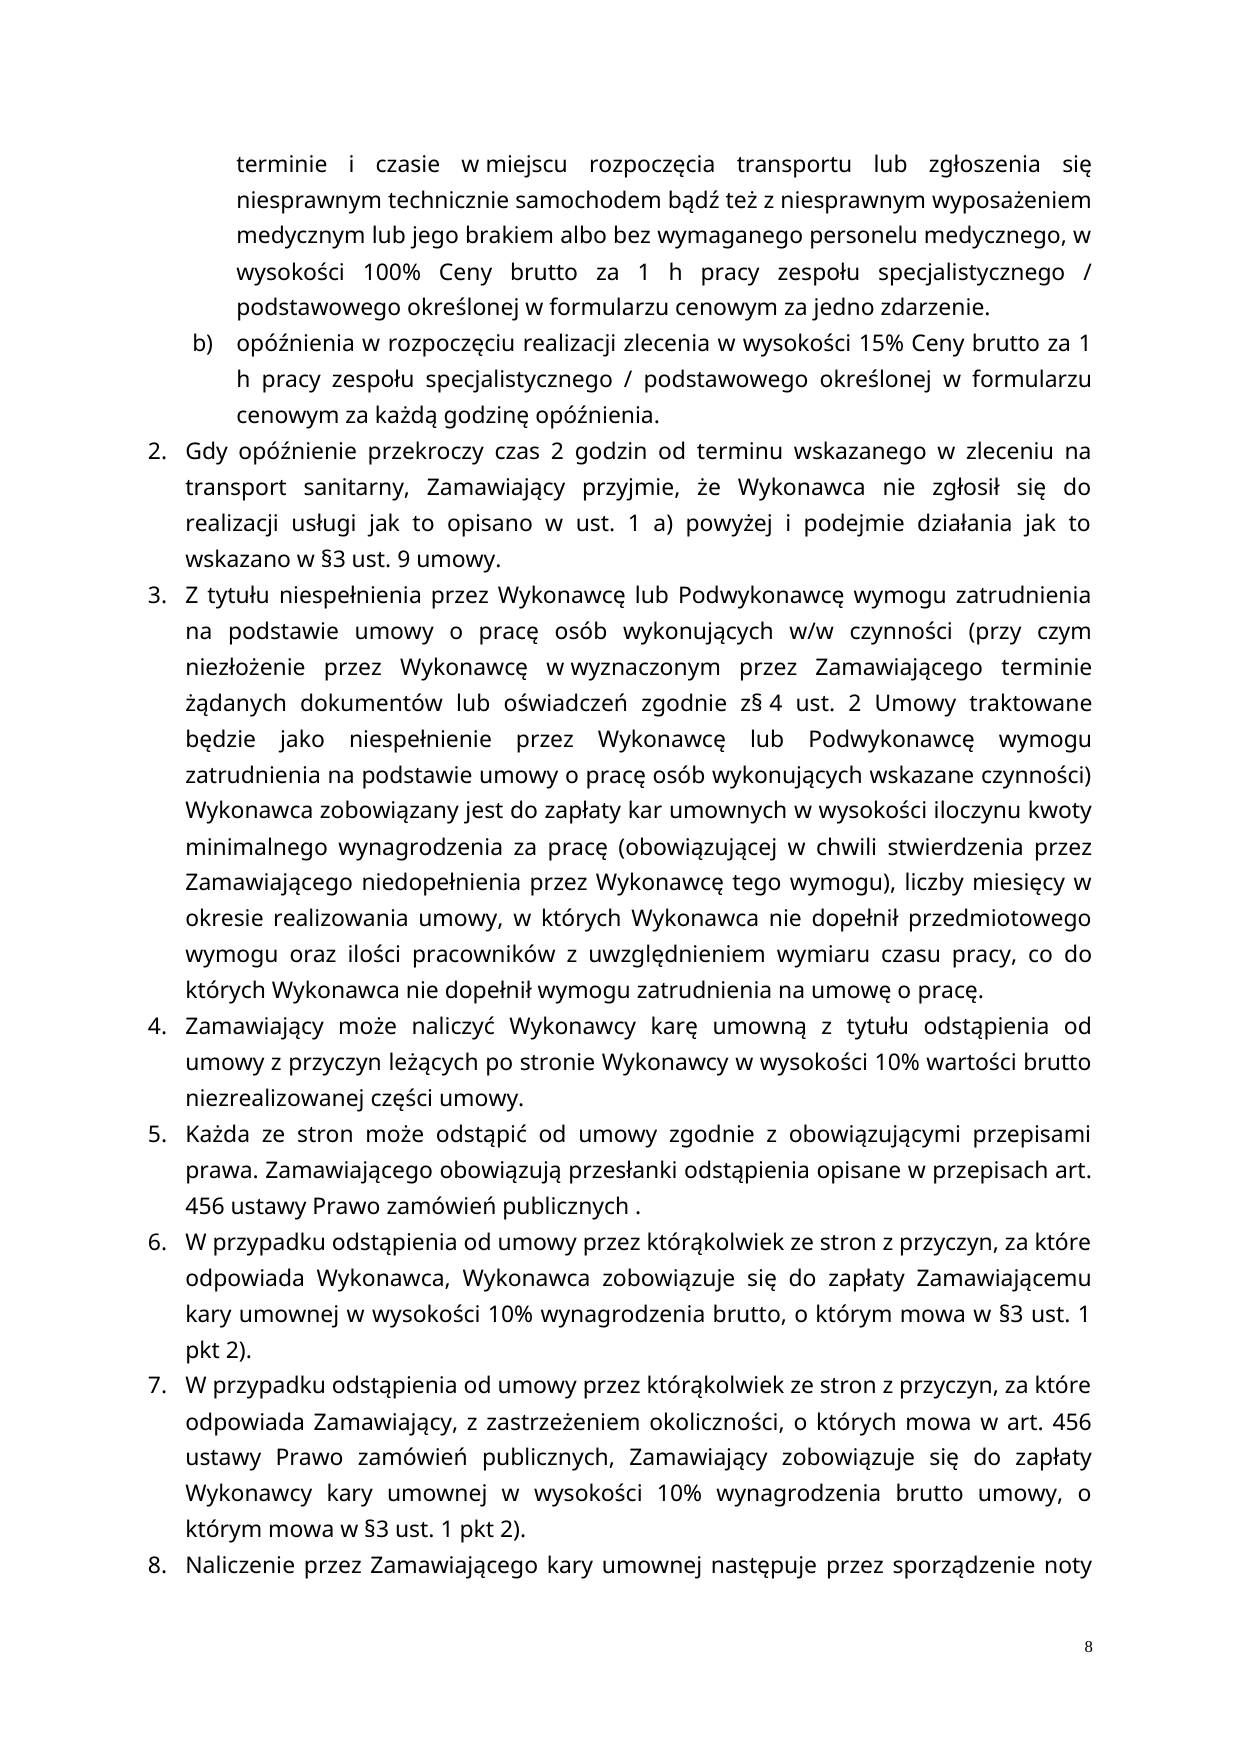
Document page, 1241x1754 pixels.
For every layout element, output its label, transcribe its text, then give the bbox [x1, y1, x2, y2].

list opóźnienia w rozpoczęciu realizacji zlecenia w wysokości 15% Ceny brutto za 1 h pracy zespołu specjalistycznego / podstawowego określonej w formularzu cenowym za każdą godzinę opóźnienia. [192, 327, 1093, 430]
list W przypadku odstąpienia od umowy przez którąkolwiek ze stron z przyczyn, za które odpowiada Zamawiający, z zastrzeżeniem okoliczności, o których mowa w art. 456 ustawy Prawo zamówień publicznych, Zamawiający zobowiązuje się do zapłaty Wykonawcy kary umownej w wysokości 10% wynagrodzenia brutto umowy, o którym mowa w §3 ust. 1 pkt 2). [148, 1369, 1093, 1544]
list W przypadku odstąpienia od umowy przez którąkolwiek ze stron z przyczyn, za które odpowiada Wykonawca, Wykonawca zobowiązuje się do zapłaty Zamawiającemu kary umownej w wysokości 10% wynagrodzenia brutto, o którym mowa w §3 ust. 1 pkt 2). [148, 1226, 1093, 1365]
list Zamawiający może naliczyć Wykonawcy karę umowną z tytułu odstąpienia od umowy z przyczyn leżących po stronie Wykonawcy w wysokości 10% wartości brutto niezrealizowanej części umowy. [148, 1010, 1093, 1113]
list Gdy opóźnienie przekroczy czas 2 godzin od terminu wskazanego w zleceniu na transport sanitarny, Zamawiający przyjmie, że Wykonawca nie zgłosił się do realizacji usługi jak to opisano w ust. 1 a) powyżej i podejmie działania jak to wskazano w §3 ust. 9 umowy. [148, 435, 1093, 574]
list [148, 1549, 1093, 1580]
list Każda ze stron może odstąpić od umowy zgodnie z obowiązującymi przepisami prawa. Zamawiającego obowiązują przesłanki odstąpienia opisane w przepisach art. 456 ustawy Prawo zamówień publicznych . [148, 1118, 1093, 1221]
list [192, 148, 1093, 323]
list Z tytułu niespełnienia przez Wykonawcę lub Podwykonawcę wymogu zatrudnienia na podstawie umowy o pracę osób wykonujących w/w czynności (przy czym niezłożenie przez Wykonawcę w wyznaczonym przez Zamawiającego terminie żądanych dokumentów lub oświadczeń zgodnie z§ 4 ust. 2 Umowy traktowane będzie jako niespełnienie przez Wykonawcę lub Podwykonawcę wymogu zatrudnienia na podstawie umowy o pracę osób wykonujących wskazane czynności) Wykonawca zobowiązany jest do zapłaty kar umownych w wysokości iloczynu kwoty minimalnego wynagrodzenia za pracę (obowiązującej w chwili stwierdzenia przez Zamawiającego niedopełnienia przez Wykonawcę tego wymogu), liczby miesięcy w okresie realizowania umowy, w których Wykonawca nie dopełnił przedmiotowego wymogu oraz ilości pracowników z uwzględnieniem wymiaru czasu pracy, co do których Wykonawca nie dopełnił wymogu zatrudnienia na umowę o pracę. [148, 579, 1093, 1005]
